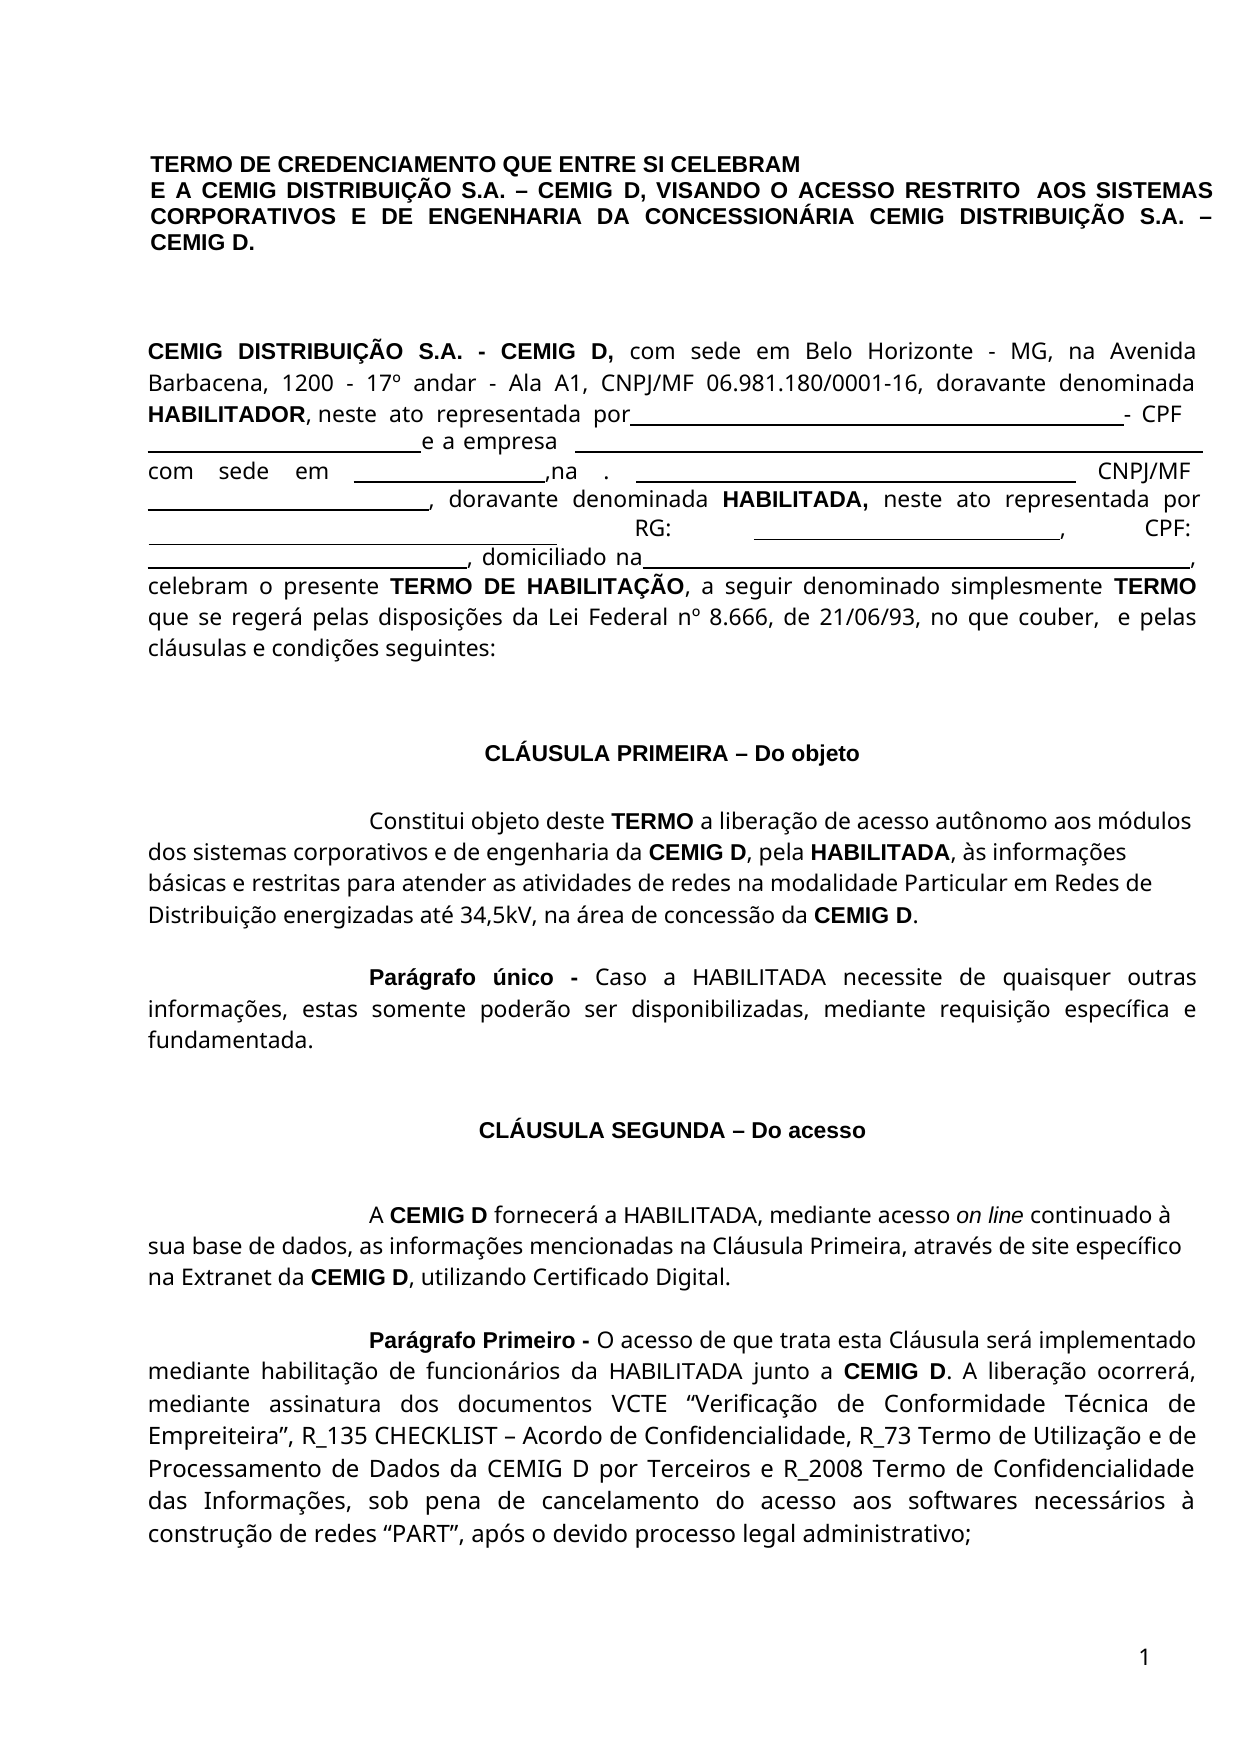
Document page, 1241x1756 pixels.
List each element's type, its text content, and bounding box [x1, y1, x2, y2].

subtitle TERMO DE CREDENCIAMENTO QUE ENTRE SI CELEBRAM E A CEMIG DISTRIBUIÇÃO S.A. – CEMIG D, VISANDO O ACESSO RESTRITO AOS SISTEMAS CORPORATIVOS E DE ENGENHARIA DA CONCESSIONÁRIA CEMIG DISTRIBUIÇÃO S.A. – CEMIG D. [150, 151, 1213, 256]
text celebram o presente TERMO DE HABILITAÇÃO, a seguir denominado simplesmente TERMO que se regerá pelas disposições da Lei Federal nº 8.666, de 21/06/93, no que couber, e pelas cláusulas e condições seguintes: [148, 570, 1197, 664]
text , domiciliado na , [148, 546, 1213, 570]
text , doravante denominada HABILITADA, neste ato representada por [148, 486, 1213, 512]
text RG: , CPF: [634, 512, 1213, 543]
text A CEMIG D fornecerá a HABILITADA, mediante acesso on line continuado à sua base de dados, as informações mencionadas na Cláusula Primeira, através de site específico na Extranet da CEMIG D, utilizando Certificado Digital. [148, 1199, 1186, 1292]
text com sede em ,na . CNPJ/MF [148, 455, 1213, 486]
subtitle CLÁUSULA SEGUNDA – Do acesso [135, 1117, 1209, 1143]
text Parágrafo Primeiro - O acesso de que trata esta Cláusula será implementado mediante habilitação de funcionários da HABILITADA junto a CEMIG D. A liberação ocorrerá, mediante assinatura dos documentos VCTE “Verificação de Conformidade Técnica de Empreiteira”, R_135 CHECKLIST – Acordo de Confidencialidade, R_73 Termo de Utilização e de Processamento de Dados da CEMIG D por Terceiros e R_2008 Termo de Confidencialidade das Informações, sob pena de cancelamento do acesso aos softwares necessários à construção de redes “PART”, após o devido processo legal administrativo; [148, 1324, 1197, 1549]
text e a empresa [148, 429, 1213, 455]
text Constitui objeto deste TERMO a liberação de acesso autônomo aos módulos dos sistemas corporativos e de engenharia da CEMIG D, pela HABILITADA, às informações básicas e restritas para atender as atividades de redes na modalidade Particular em Redes de Distribuição energizadas até 34,5kV, na área de concessão da CEMIG D. [148, 805, 1197, 930]
text Parágrafo único - Caso a HABILITADA necessite de quaisquer outras informações, estas somente poderão ser disponibilizadas, mediante requisição específica e fundamentada. [148, 961, 1197, 1055]
subtitle CLÁUSULA PRIMEIRA – Do objeto [135, 739, 1209, 766]
text CEMIG DISTRIBUIÇÃO S.A. - CEMIG D, com sede em Belo Horizonte - MG, na Avenida Barbacena, 1200 - 17º andar - Ala A1, CNPJ/MF 06.981.180/0001-16, doravante denominada HABILITADOR, neste ato representada por - CPF [148, 335, 1197, 429]
